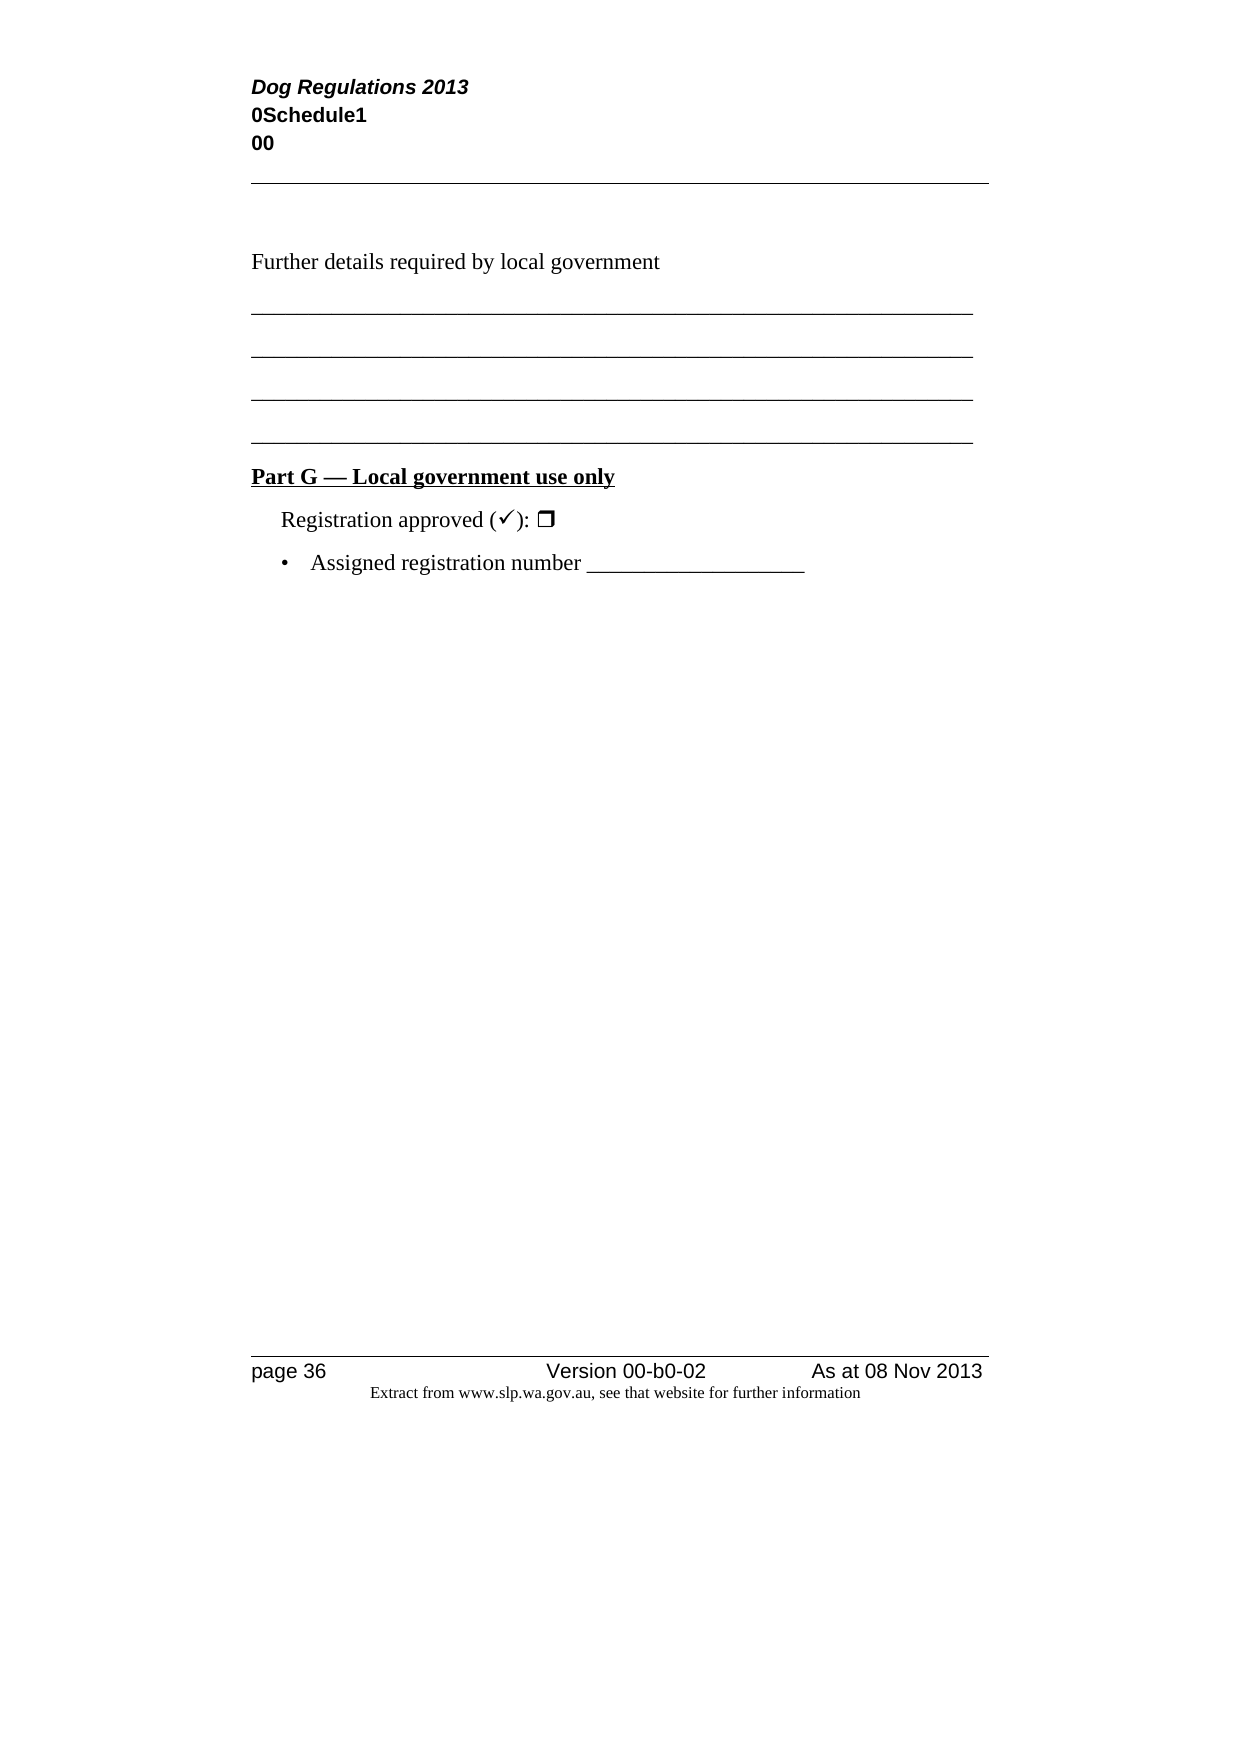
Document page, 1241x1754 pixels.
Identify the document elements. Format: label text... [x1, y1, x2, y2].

text _______________________________________________________________ [251, 334, 989, 360]
text • Assigned registration number ___________________ [251, 549, 989, 576]
text Further details required by local government [251, 248, 989, 274]
text Registration approved (): [251, 506, 989, 532]
subtitle Part G — Local government use only [251, 463, 989, 489]
text _______________________________________________________________ [251, 420, 989, 446]
text _______________________________________________________________ [251, 291, 989, 317]
text _______________________________________________________________ [251, 377, 989, 403]
